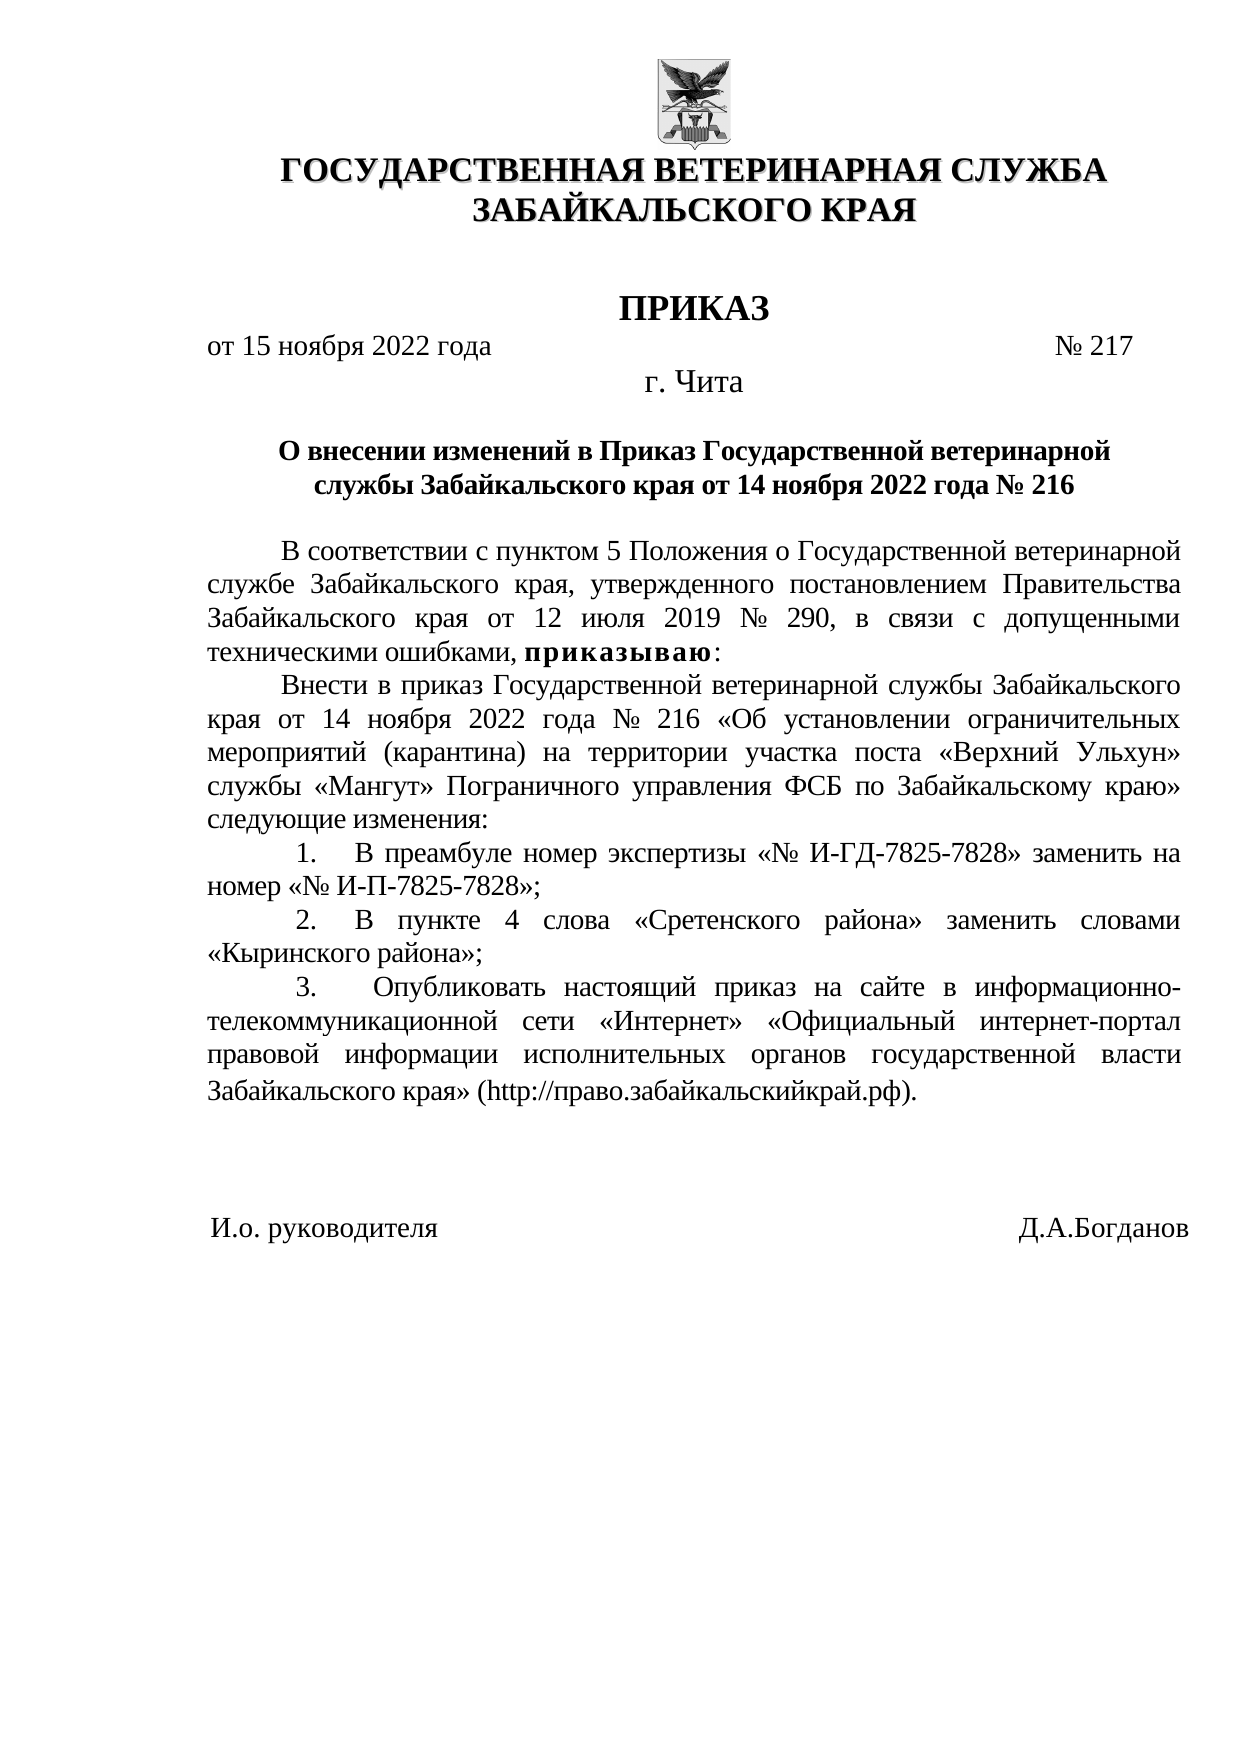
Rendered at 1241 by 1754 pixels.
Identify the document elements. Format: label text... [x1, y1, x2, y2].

list Опубликовать настоящий приказ на сайте в информационно-телекоммуникационной сети «Интернет» «Официальный интернет-портал правовой информации исполнительных органов государственной власти Забайкальского края» (http://право.забайкальскийкрай.рф). [207, 1070, 1181, 1108]
text О внесении изменений в Приказ Государственной ветеринарной службы Забайкальского края от 14 ноября 2022 года № 216 [207, 433, 1181, 501]
text от 15 ноября 2022 года № 217 [207, 328, 1181, 362]
list В преамбуле номер экспертизы «№ И-ГД-7825-7828» заменить на номер «№ И-П-7825-7828»; [207, 835, 1181, 902]
subtitle ГОСУДАРСТВЕННАЯ ВЕТЕРИНАРНАЯ СЛУЖБА [207, 150, 1181, 189]
text Внести в приказ Государственной ветеринарной службы Забайкальского края от 14 ноября 2022 года № 216 «Об установлении ограничительных мероприятий (карантина) на территории участка поста «Верхний Ульхун» службы «Мангут» Пограничного управления ФСБ по Забайкальскому краю» следующие изменения: [207, 667, 1181, 835]
text г. Чита [207, 362, 1181, 400]
subtitle ПРИКАЗ [207, 286, 1181, 328]
table_header Д.А.Богданов [676, 1209, 1240, 1245]
list В пункте 4 слова «Сретенского района» заменить словами «Кыринского района»; [207, 902, 1181, 969]
text В соответствии с пунктом 5 Положения о Государственной ветеринарной службе Забайкальского края, утвержденного постановлением Правительства Забайкальского края от 12 июля 2019 № 290, в связи с допущенными техническими ошибками, приказываю: [207, 533, 1181, 667]
table_header И.о. руководителя [196, 1209, 676, 1245]
subtitle ЗАБАЙКАЛЬСКОГО КРАЯ [207, 189, 1181, 229]
